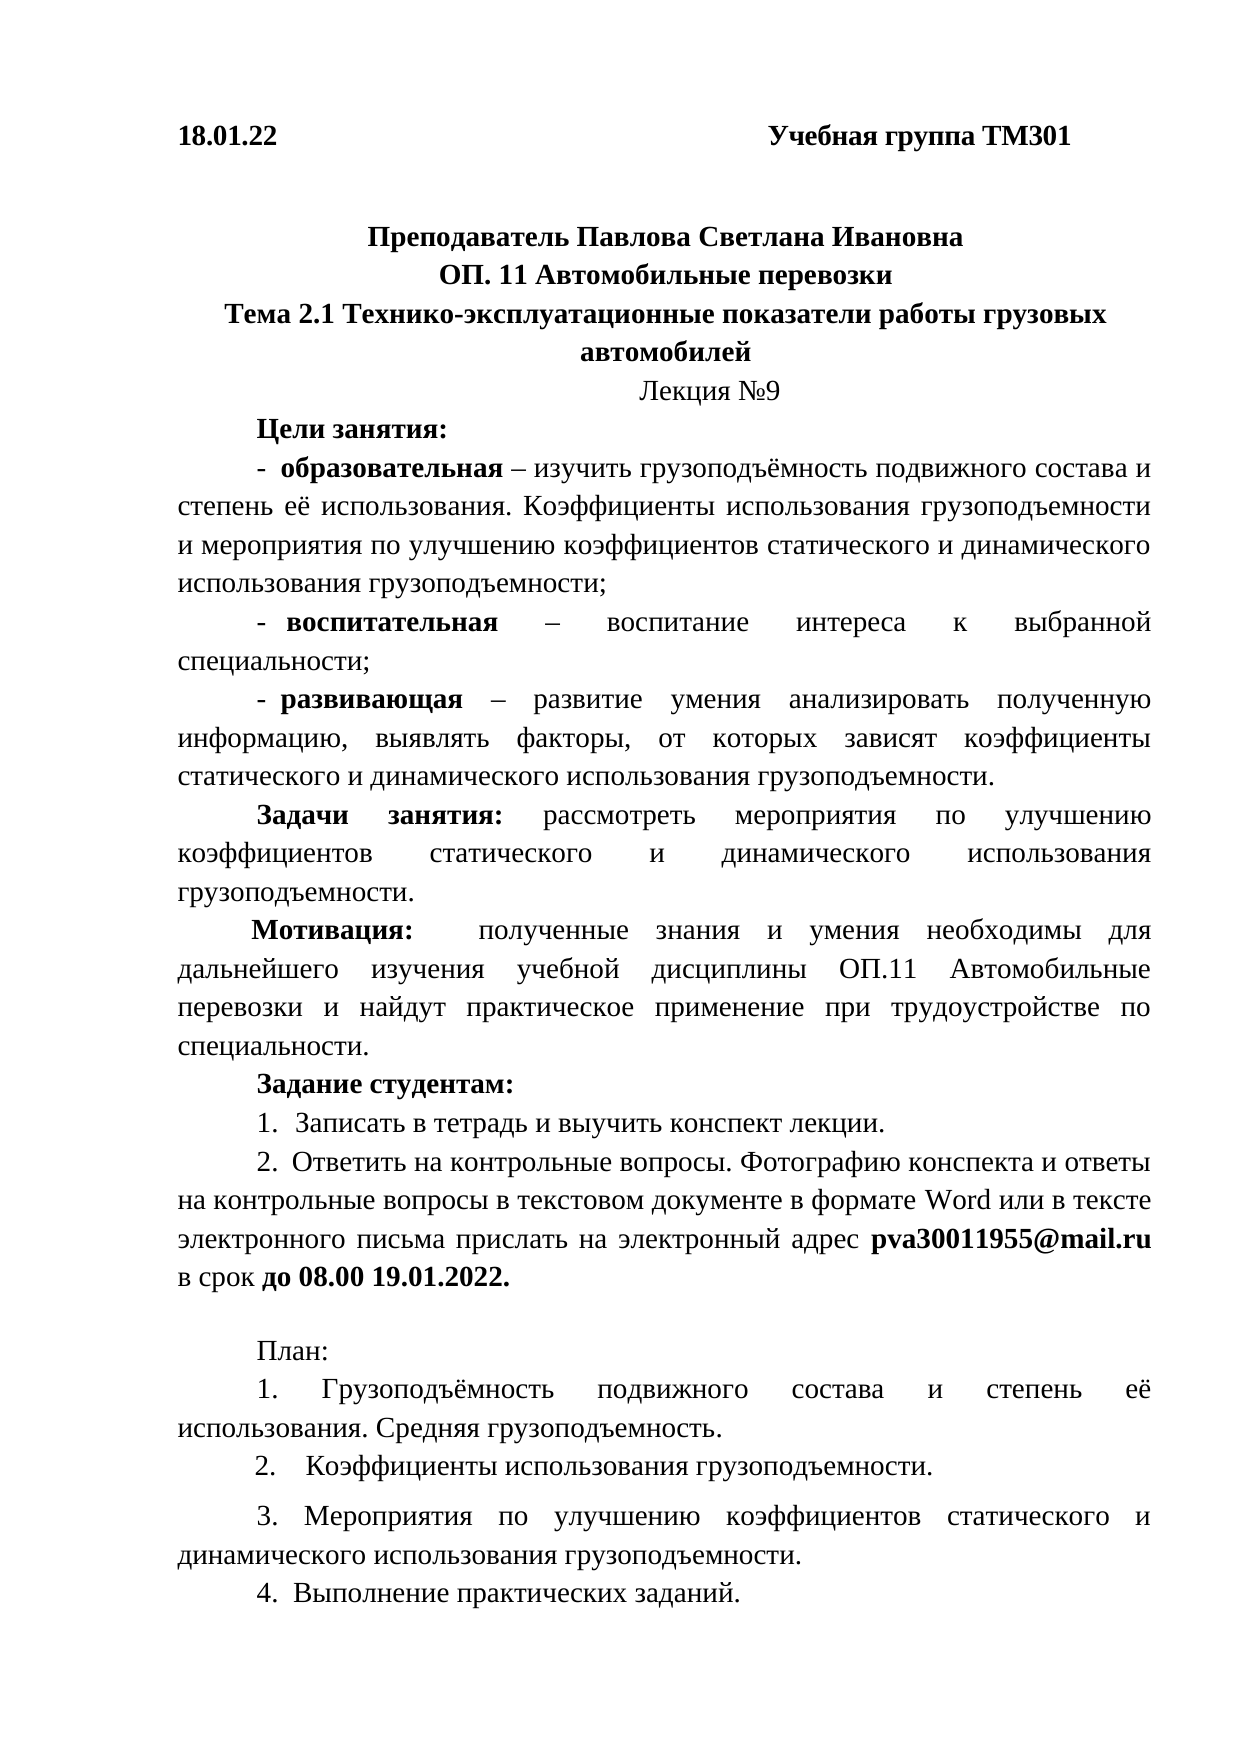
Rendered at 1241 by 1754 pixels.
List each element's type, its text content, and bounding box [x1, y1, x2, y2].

text Задачи занятия: рассмотреть мероприятия по улучшению коэффициентов статического и динамического использования грузоподъемности. [177, 797, 1152, 907]
text План: [177, 1333, 1152, 1366]
list образовательная – изучить грузоподъёмность подвижного состава и степень её использования. Коэффициенты использования грузоподъемности и мероприятия по улучшению коэффициентов статического и динамического использования грузоподъемности; [177, 450, 1152, 599]
text 3. Мероприятия по улучшению коэффициентов статического и динамического использования грузоподъемности. [177, 1498, 1152, 1571]
text Задание студентам: [177, 1067, 1152, 1100]
text 4. Выполнение практических заданий. [177, 1576, 1152, 1609]
text Мотивация: полученные знания и умения необходимы для дальнейшего изучения учебной дисциплины ОП.11 Автомобильные перевозки и найдут практическое применение при трудоустройстве по специальности. [177, 912, 1152, 1062]
text Цели занятия: [177, 411, 1152, 445]
text Преподаватель Павлова Светлана Ивановна ОП. 11 Автомобильные перевозки Тема 2.1 Технико-эксплуатационные показатели работы грузовых автомобилей [179, 219, 1152, 368]
list Ответить на контрольные вопросы. Фотографию конспекта и ответы на контрольные вопросы в текстовом документе в формате Word или в тексте электронного письма прислать на электронный адрес pva30011955@mail.ru в срок до 08.00 19.01.2022. [177, 1144, 1152, 1293]
text 18.01.22 Учебная группа ТМ301 [177, 118, 1152, 152]
text Лекция №9 [179, 373, 1152, 406]
list воспитательная – воспитание интереса к выбранной специальности; [177, 604, 1152, 676]
list развивающая – развитие умения анализировать полученную информацию, выявлять факторы, от которых зависят коэффициенты статического и динамического использования грузоподъемности. [177, 681, 1152, 792]
text 2. Коэффициенты использования грузоподъемности. [177, 1448, 1152, 1482]
text 1. Грузоподъёмность подвижного состава и степень её использования. Средняя грузоподъемность. [177, 1371, 1152, 1443]
list Записать в тетрадь и выучить конспект лекции. [177, 1105, 1152, 1139]
